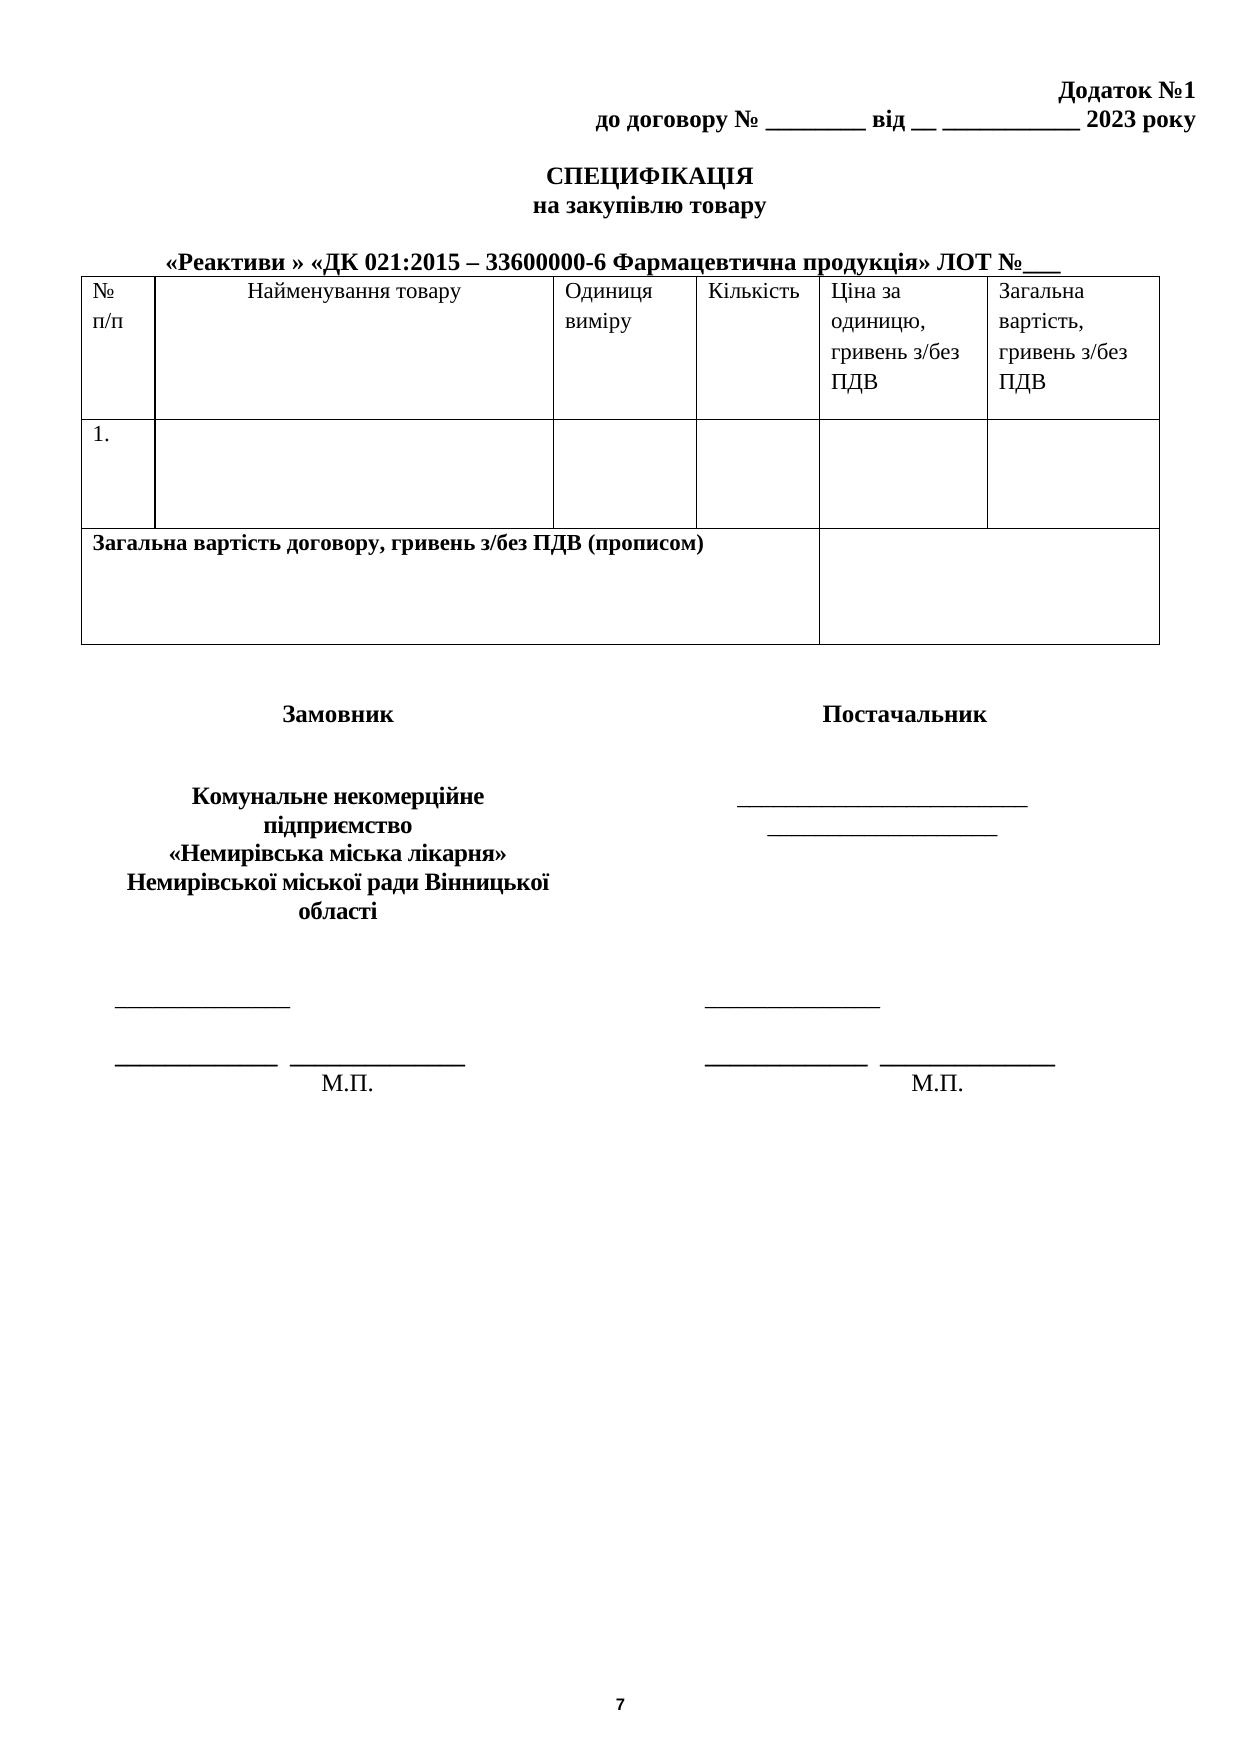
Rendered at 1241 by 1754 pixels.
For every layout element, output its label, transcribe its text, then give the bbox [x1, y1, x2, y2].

text до договору № ________ від __ ___________ 2023 року [44, 104, 1196, 132]
table_header Найменування товару [156, 277, 553, 419]
table_cell [820, 420, 987, 528]
table_cell [697, 420, 819, 528]
table_cell [820, 529, 1159, 644]
table_header Ціна за одиницю, гривень з/без ПДВ [820, 277, 987, 419]
table_header Кількість [697, 277, 819, 419]
table_header Постачальник [573, 700, 1001, 752]
table_cell 1. [82, 420, 154, 528]
table_cell Загальна вартість договору, гривень з/без ПДВ (прописом) [82, 529, 819, 644]
table_cell [554, 420, 696, 528]
text на закупівлю товару [44, 190, 1196, 219]
table_header № п/п [82, 277, 154, 419]
text СПЕЦИФІКАЦІЯ [44, 161, 1196, 190]
table_header Одиниця виміру [554, 277, 696, 419]
table_header Замовник [0, 700, 572, 752]
table_cell ________________________ ___________________ ______________ _____________ ______________ М.П. [573, 752, 1192, 1097]
list «Реактиви » «ДК 021:2015 – 33600000-6 Фармацевтична продукція» ЛОТ №___ [29, 247, 1196, 276]
table_cell [988, 420, 1159, 528]
text Додаток №1 [44, 75, 1196, 104]
table_header Загальна вартість, гривень з/без ПДВ [988, 277, 1159, 419]
table_cell [156, 420, 553, 528]
table_cell Комунальне некомерційне підприємство «Немирівська міська лікарня» Немирівської міської ради Вінницької області ______________ _____________ ______________ М.П. [0, 752, 572, 1097]
